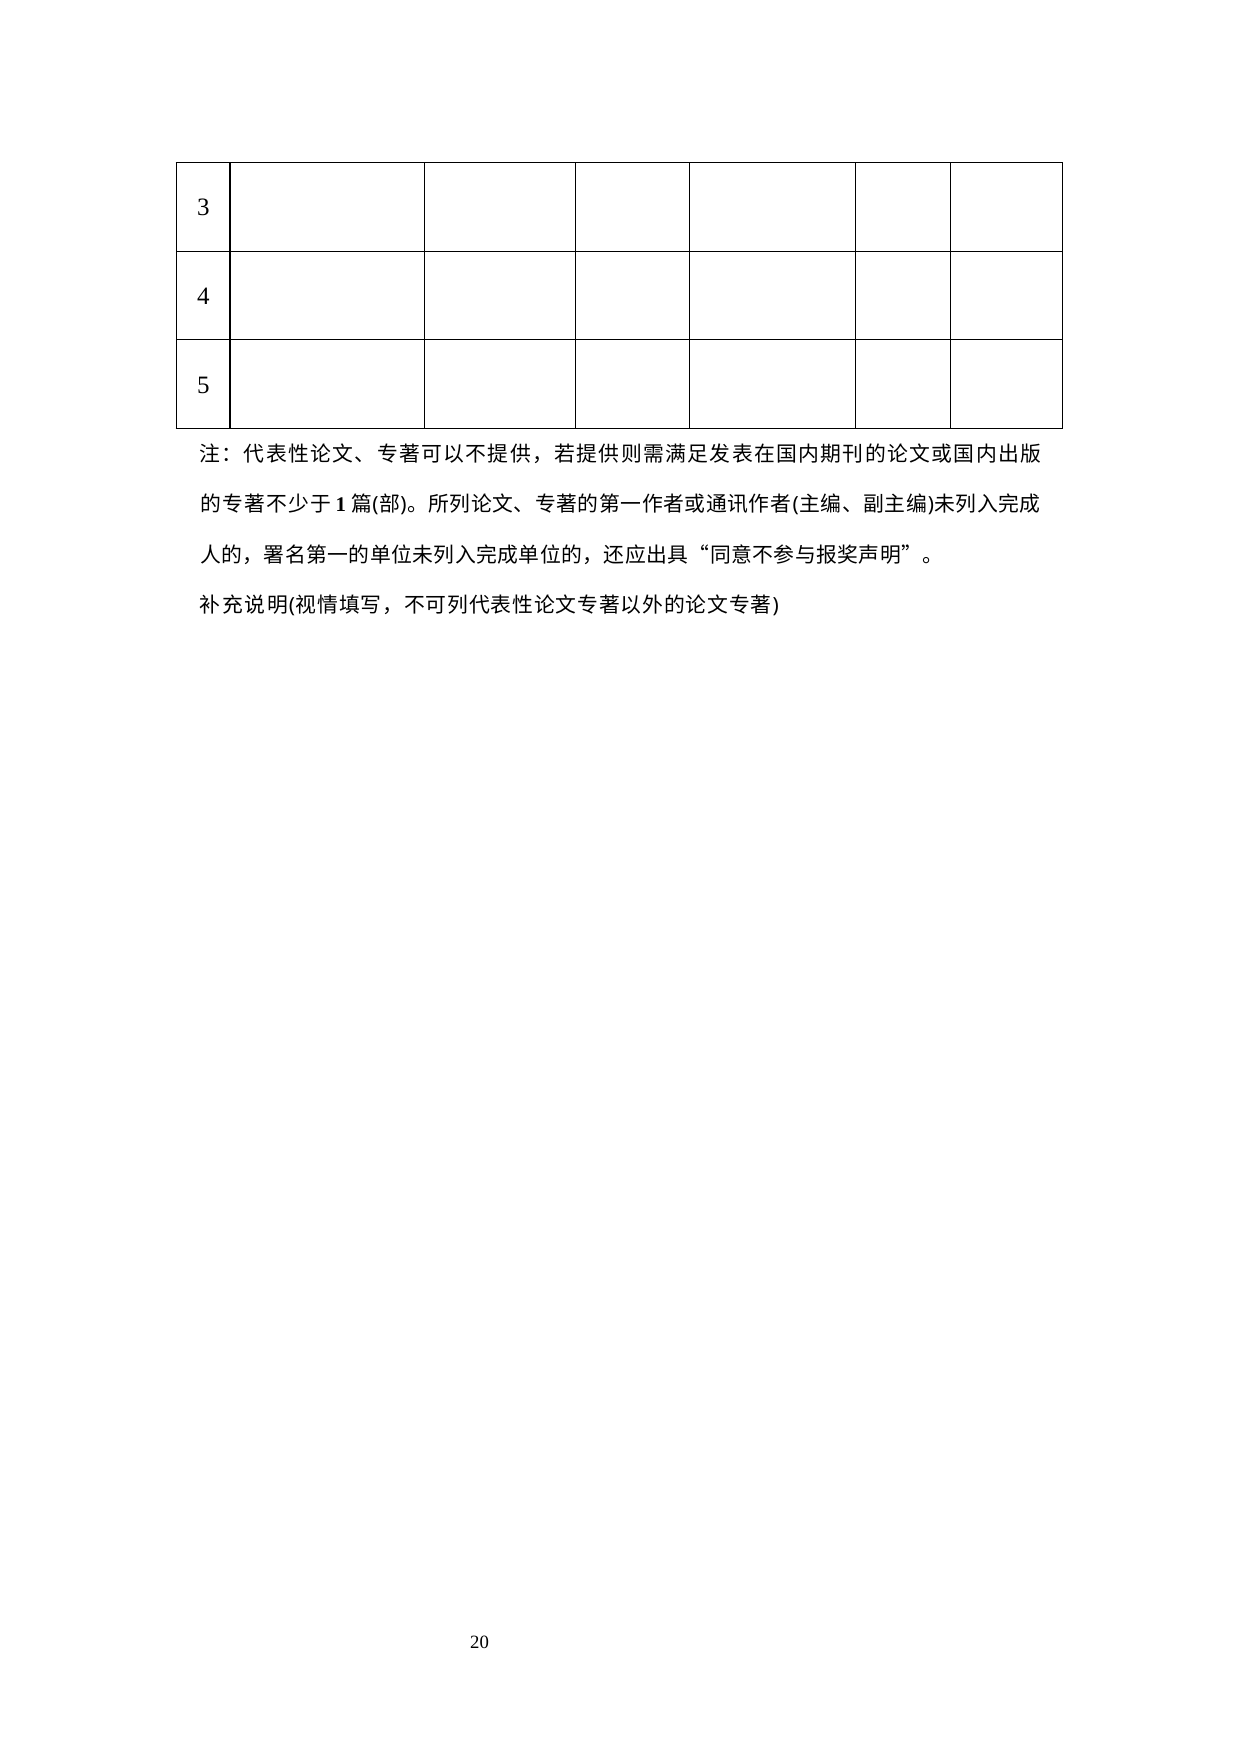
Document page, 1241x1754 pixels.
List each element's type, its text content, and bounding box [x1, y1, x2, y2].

table_cell [231, 252, 424, 339]
table_cell [576, 252, 689, 339]
table_cell 4 [177, 252, 229, 339]
table_cell [576, 163, 689, 251]
table_cell [690, 163, 855, 251]
text 补充说明(视情填写，不可列代表性论文专著以外的论文专著) [199, 587, 1053, 620]
table_cell 5 [177, 340, 229, 428]
table_cell [951, 340, 1062, 428]
table_cell [425, 163, 575, 251]
table_cell [425, 252, 575, 339]
table_cell [856, 163, 950, 251]
table_cell [576, 340, 689, 428]
table_cell [231, 340, 424, 428]
table_cell [951, 163, 1062, 251]
table_cell 3 [177, 163, 229, 251]
table_cell [856, 340, 950, 428]
table_cell [231, 163, 424, 251]
table_cell [690, 252, 855, 339]
table_cell [856, 252, 950, 339]
table_cell [425, 340, 575, 428]
table_cell [690, 340, 855, 428]
table_cell [951, 252, 1062, 339]
text 注：代表性论文、专著可以不提供，若提供则需满足发表在国内期刊的论文或国内出版的专著不少于1篇(部)。所列论文、专著的第一作者或通讯作者(主编、副主编)未列入完成人的，署名第一的单位未列入完成单位的，还应出具“同意不参与报奖声明”。 [199, 436, 1042, 570]
